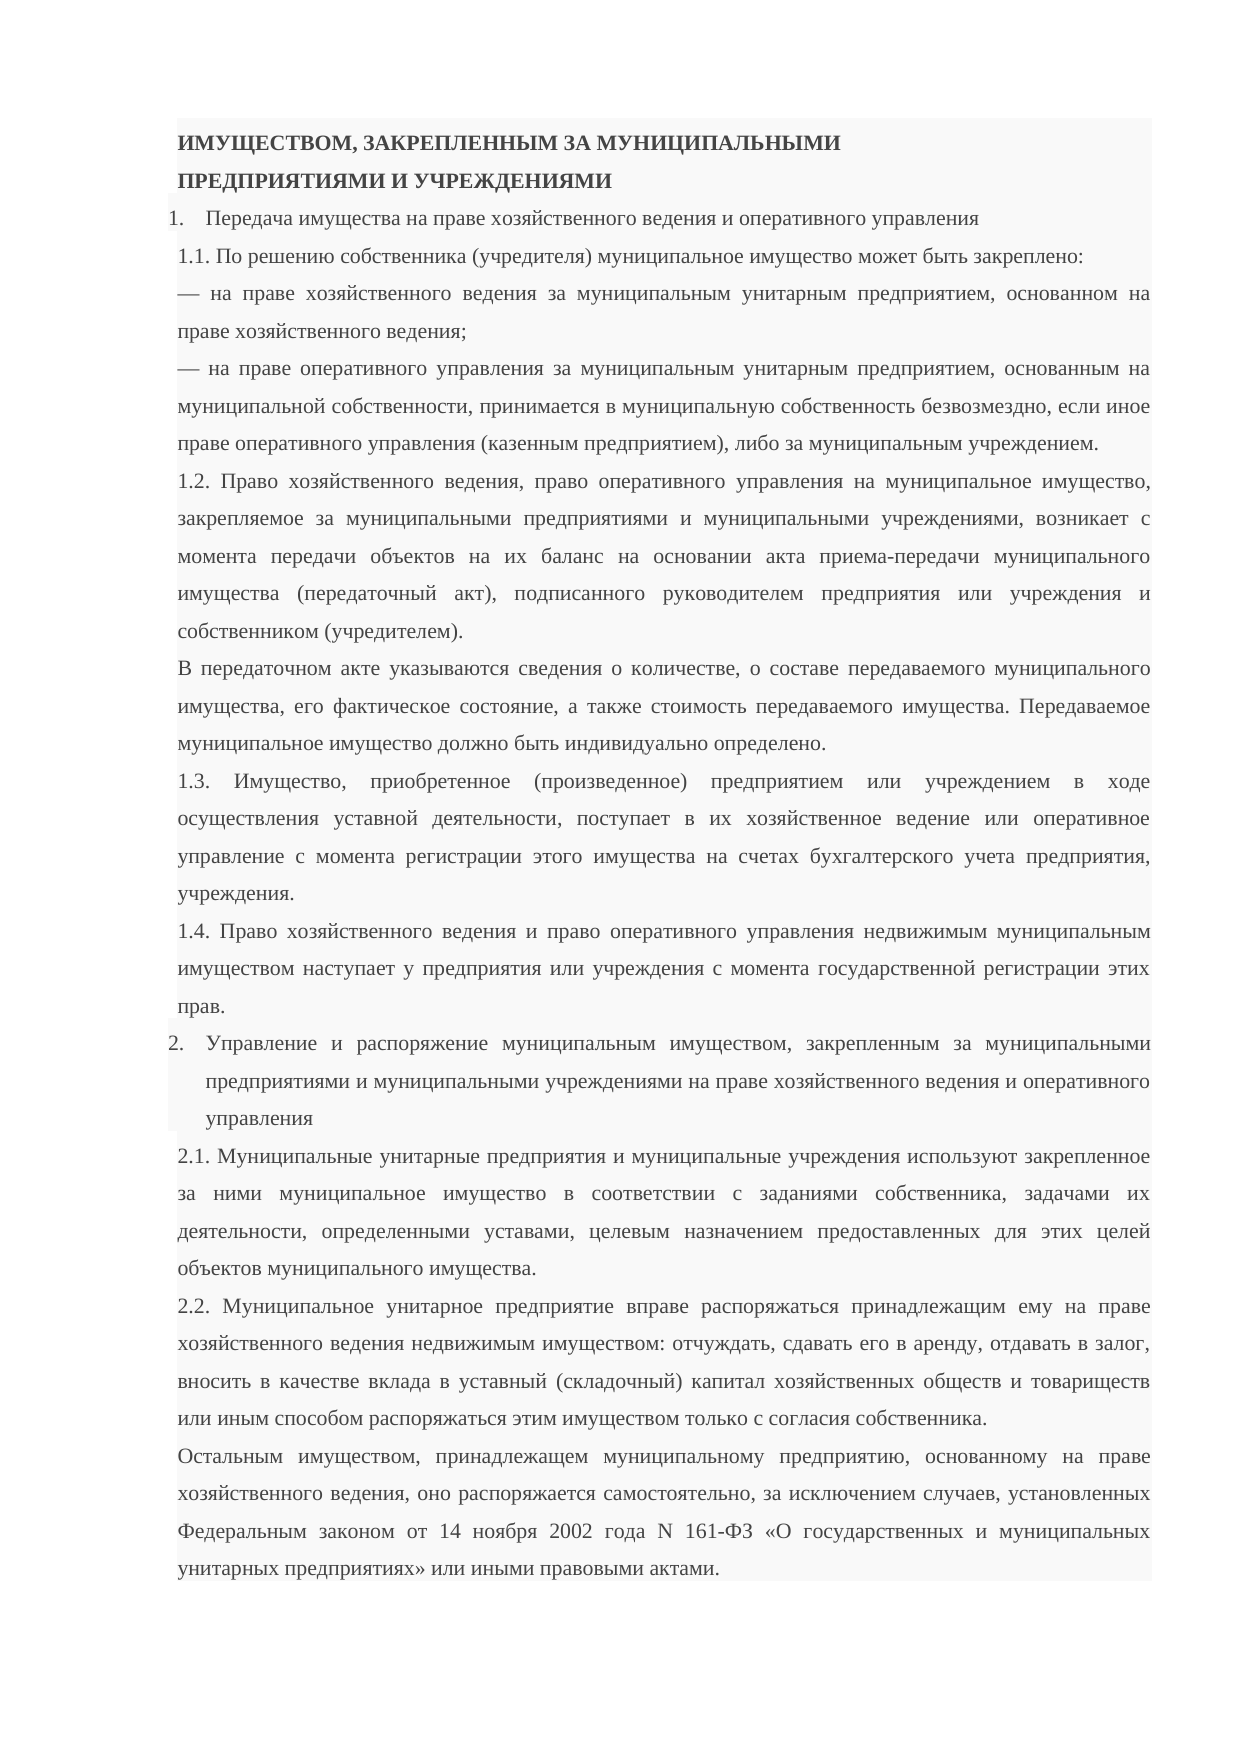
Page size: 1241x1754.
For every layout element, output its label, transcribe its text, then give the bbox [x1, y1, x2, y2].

text 1.3. Имущество, приобретенное (произведенное) предприятием или учреждением в ходе осуществления уставной деятельности, поступает в их хозяйственное ведение или оперативное управление с момента регистрации этого имущества на счетах бухгалтерского учета предприятия, учреждения. [177, 756, 1152, 906]
text Остальным имуществом, принадлежащем муниципальному предприятию, основанному на праве хозяйственного ведения, оно распоряжается самостоятельно, за исключением случаев, установленных Федеральным законом от 14 ноября 2002 года N 161-ФЗ «О государственных и муниципальных унитарных предприятиях» или иными правовыми актами. [177, 1431, 1152, 1581]
list Управление и распоряжение муниципальным имуществом, закрепленным за муниципальными предприятиями и муниципальными учреждениями на праве хозяйственного ведения и оперативного управления [168, 1018, 1152, 1131]
text ИМУЩЕСТВОМ, ЗАКРЕПЛЕННЫМ ЗА МУНИЦИПАЛЬНЫМИ [177, 118, 1152, 156]
list Передача имущества на праве хозяйственного ведения и оперативного управления [168, 193, 1152, 231]
text В передаточном акте указываются сведения о количестве, о составе передаваемого муниципального имущества, его фактическое состояние, а также стоимость передаваемого имущества. Передаваемое муниципальное имущество должно быть индивидуально определено. [177, 643, 1152, 756]
text 1.4. Право хозяйственного ведения и право оперативного управления недвижимым муниципальным имуществом наступает у предприятия или учреждения с момента государственной регистрации этих прав. [177, 906, 1152, 1018]
text 2.2. Муниципальное унитарное предприятие вправе распоряжаться принадлежащим ему на праве хозяйственного ведения недвижимым имуществом: отчуждать, сдавать его в аренду, отдавать в залог, вносить в качестве вклада в уставный (складочный) капитал хозяйственных обществ и товариществ или иным способом распоряжаться этим имуществом только с согласия собственника. [177, 1281, 1152, 1431]
text 1.2. Право хозяйственного ведения, право оперативного управления на муниципальное имущество, закрепляемое за муниципальными предприятиями и муниципальными учреждениями, возникает с момента передачи объектов на их баланс на основании акта приема-передачи муниципального имущества (передаточный акт), подписанного руководителем предприятия или учреждения и собственником (учредителем). [177, 456, 1152, 643]
text 1.1. По решению собственника (учредителя) муниципальное имущество может быть закреплено: [177, 231, 1152, 268]
text — на праве хозяйственного ведения за муниципальным унитарным предприятием, основанном на праве хозяйственного ведения; [177, 268, 1152, 343]
text 2.1. Муниципальные унитарные предприятия и муниципальные учреждения используют закрепленное за ними муниципальное имущество в соответствии с заданиями собственника, задачами их деятельности, определенными уставами, целевым назначением предоставленных для этих целей объектов муниципального имущества. [177, 1131, 1152, 1281]
text ПРЕДПРИЯТИЯМИ И УЧРЕЖДЕНИЯМИ [177, 156, 1152, 193]
text — на праве оперативного управления за муниципальным унитарным предприятием, основанным на муниципальной собственности, принимается в муниципальную собственность безвозмездно, если иное праве оперативного управления (казенным предприятием), либо за муниципальным учреждением. [177, 343, 1152, 456]
